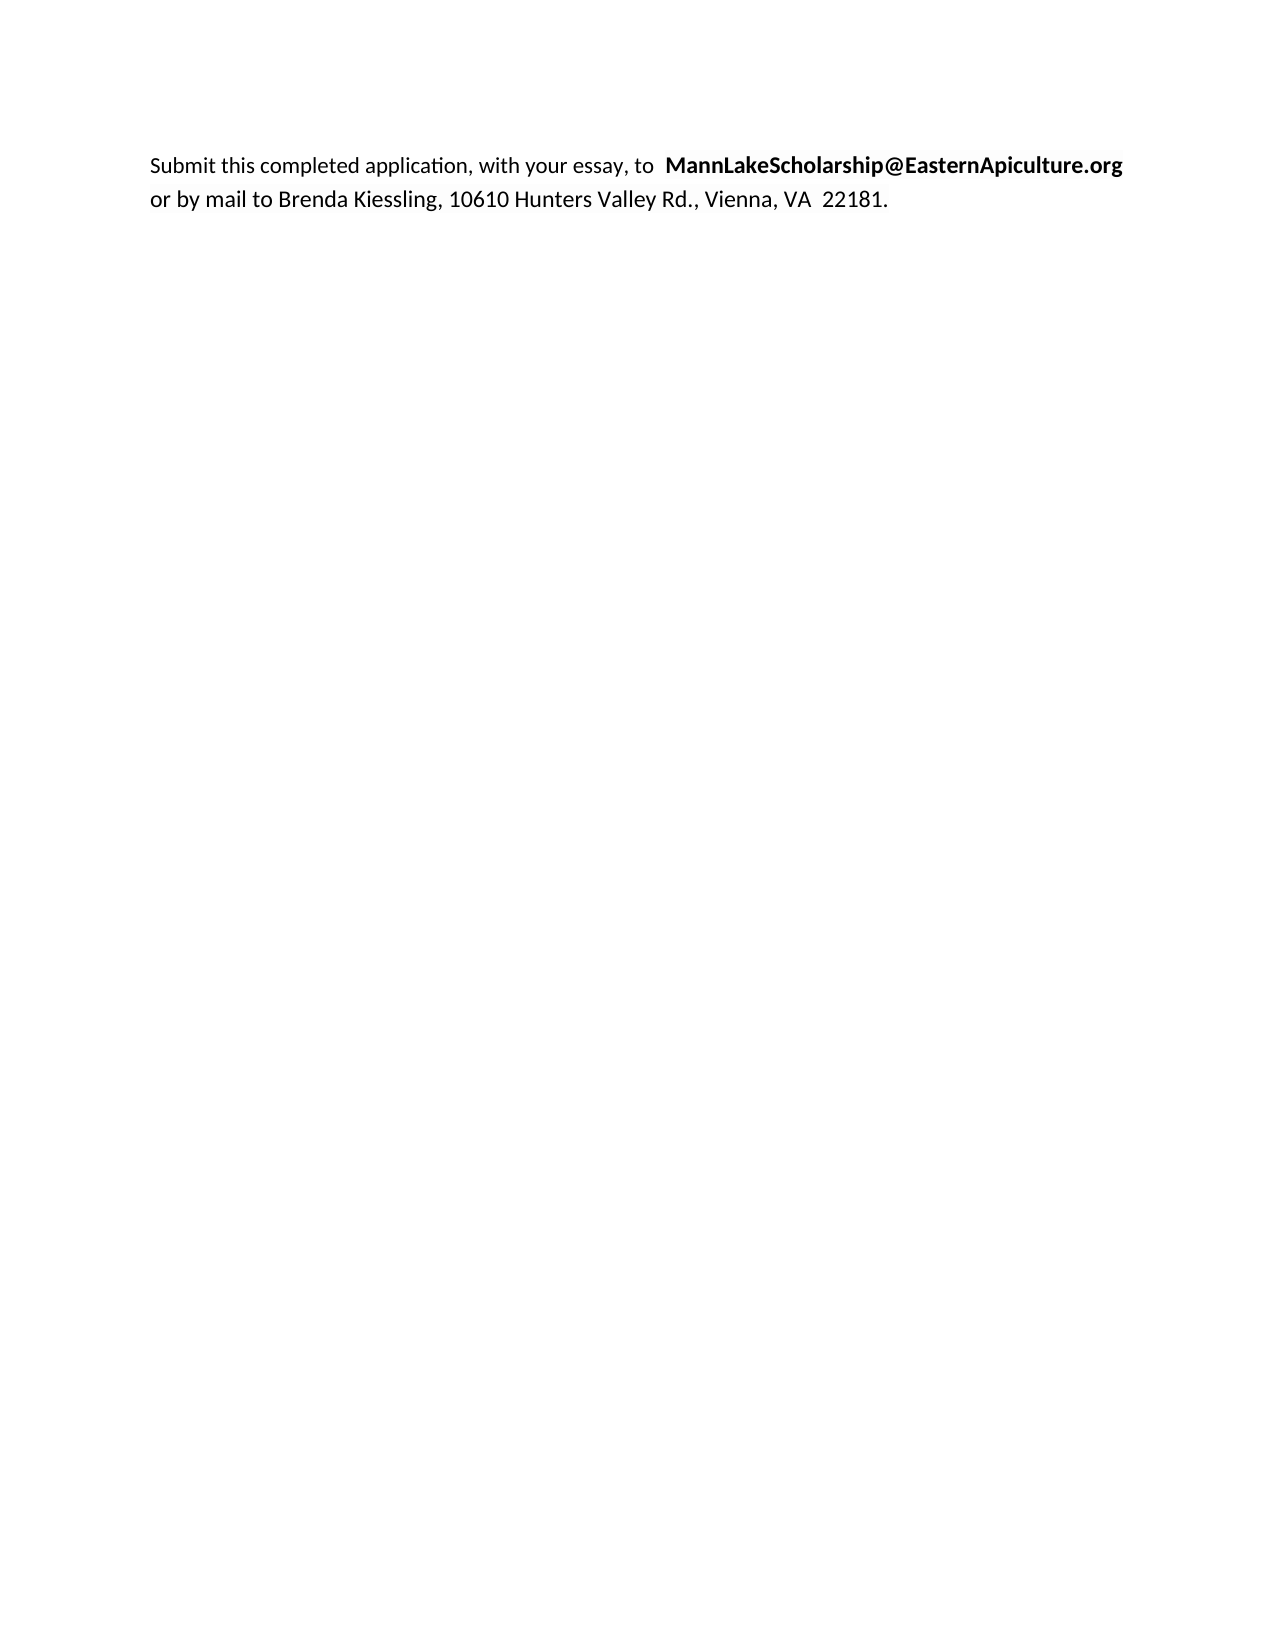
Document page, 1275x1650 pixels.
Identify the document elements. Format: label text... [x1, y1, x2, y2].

text Submit this completed application, with your essay, to MannLakeScholarship@EasternApiculture.org or by mail to Brenda Kiessling, 10610 Hunters Valley Rd., Vienna, VA 22181. [150, 150, 1125, 213]
